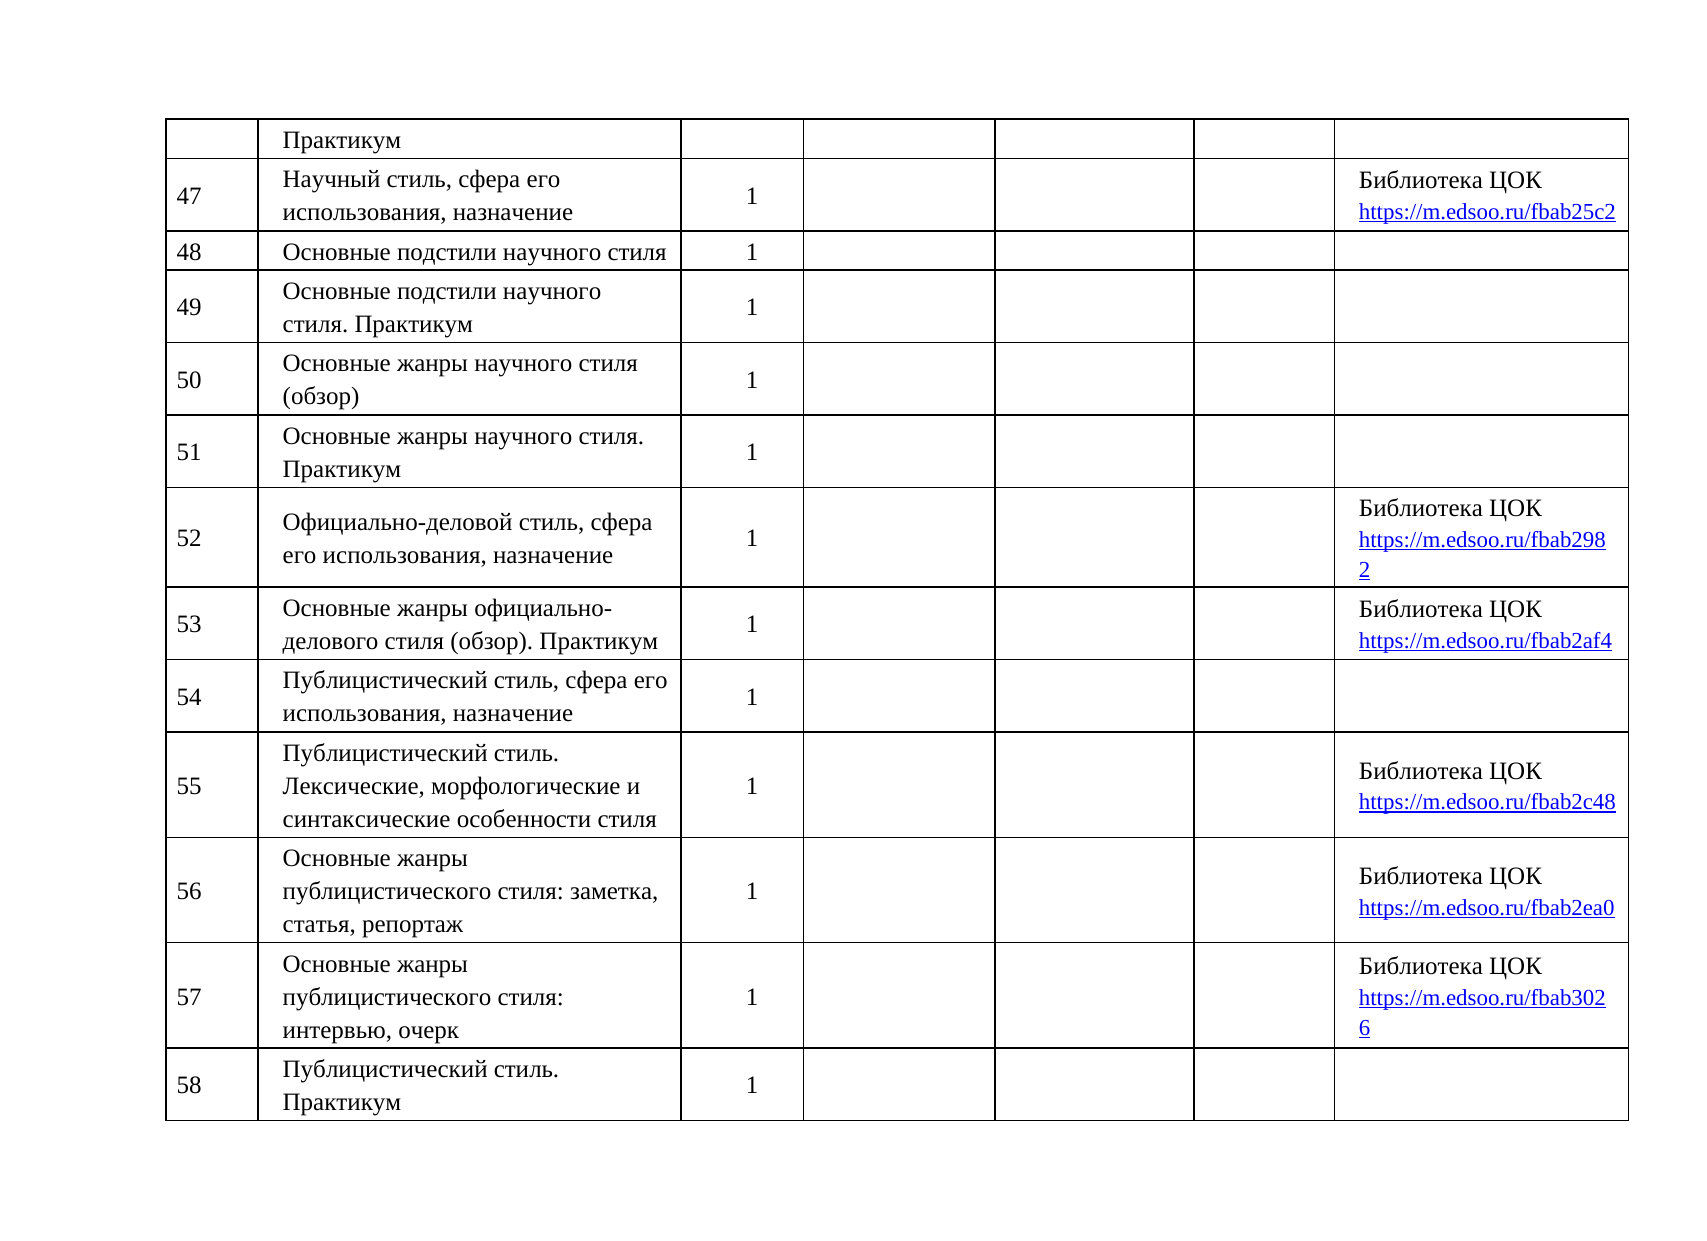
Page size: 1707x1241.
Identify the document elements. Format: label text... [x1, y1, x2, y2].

table_cell [996, 660, 1193, 731]
table_cell Основные жанры публицистического стиля: заметка, статья, репортаж [259, 838, 680, 942]
table_cell 1 [682, 660, 803, 731]
table_cell Основные жанры официально-делового стиля (обзор). Практикум [259, 588, 680, 659]
table_cell [1335, 660, 1628, 731]
table_cell 1 [682, 1049, 803, 1120]
table_cell 56 [167, 838, 257, 942]
table_cell [1195, 416, 1334, 486]
table_cell 1 [682, 488, 803, 586]
table_cell [1195, 232, 1334, 269]
table_cell 1 [682, 271, 803, 342]
table_cell [804, 120, 994, 157]
table_cell 55 [167, 733, 257, 836]
table_cell Основные жанры публицистического стиля: интервью, очерк [259, 943, 680, 1047]
table_cell [996, 1049, 1193, 1120]
table_cell 48 [167, 232, 257, 269]
table_cell [804, 488, 994, 586]
table_cell 1 [682, 159, 803, 230]
table_cell 57 [167, 943, 257, 1047]
table_cell 47 [167, 159, 257, 230]
table_cell Публицистический стиль. Лексические, морфологические и синтаксические особенности стиля [259, 733, 680, 836]
table_cell [1195, 343, 1334, 414]
table_cell 51 [167, 416, 257, 486]
table_cell 53 [167, 588, 257, 659]
table_cell [1195, 159, 1334, 230]
table_cell Основные жанры научного стиля. Практикум [259, 416, 680, 486]
table_cell 1 [682, 343, 803, 414]
table_cell 52 [167, 488, 257, 586]
table_cell [804, 159, 994, 230]
table_cell [996, 159, 1193, 230]
table_cell Библиотека ЦОК https://m.edsoo.ru/fbab3026 [1335, 943, 1628, 1047]
table_cell [996, 232, 1193, 269]
table_cell [804, 232, 994, 269]
table_cell [1195, 488, 1334, 586]
table_cell [1335, 120, 1628, 157]
table_cell [1335, 1049, 1628, 1120]
table_cell [804, 838, 994, 942]
table_cell 1 [682, 733, 803, 836]
table_cell Основные жанры научного стиля (обзор) [259, 343, 680, 414]
table_cell Публицистический стиль, сфера его использования, назначение [259, 660, 680, 731]
table_cell [1335, 232, 1628, 269]
table_cell Библиотека ЦОК https://m.edsoo.ru/fbab2ea0 [1335, 838, 1628, 942]
table_cell Публицистический стиль. Практикум [259, 1049, 680, 1120]
table_cell 1 [682, 838, 803, 942]
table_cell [259, 120, 680, 157]
table_cell [804, 343, 994, 414]
table_cell 1 [682, 120, 803, 157]
table_cell [996, 588, 1193, 659]
table_cell Библиотека ЦОК https://m.edsoo.ru/fbab2c48 [1335, 733, 1628, 836]
table_cell [1195, 1049, 1334, 1120]
table_cell [804, 416, 994, 486]
table_cell [1195, 943, 1334, 1047]
table_cell [1335, 271, 1628, 342]
table_cell [804, 271, 994, 342]
table_cell 1 [682, 416, 803, 486]
table_cell [1195, 733, 1334, 836]
table_cell [804, 733, 994, 836]
table_cell 58 [167, 1049, 257, 1120]
table_cell [996, 271, 1193, 342]
table_cell 1 [682, 588, 803, 659]
table_cell 54 [167, 660, 257, 731]
table_cell [996, 343, 1193, 414]
table_cell 50 [167, 343, 257, 414]
table_cell 49 [167, 271, 257, 342]
table_cell Библиотека ЦОК https://m.edsoo.ru/fbab25c2 [1335, 159, 1628, 230]
table_cell 46 [167, 120, 257, 157]
table_cell [804, 588, 994, 659]
table_cell Библиотека ЦОК https://m.edsoo.ru/fbab2af4 [1335, 588, 1628, 659]
table_cell [996, 416, 1193, 486]
table_cell Научный стиль, сфера его использования, назначение [259, 159, 680, 230]
table_cell [996, 733, 1193, 836]
table_cell 1 [682, 232, 803, 269]
table_cell [996, 943, 1193, 1047]
table_cell Официально-деловой стиль, сфера его использования, назначение [259, 488, 680, 586]
table_cell [1195, 271, 1334, 342]
table_cell [1335, 343, 1628, 414]
table_cell [1195, 120, 1334, 157]
table_cell Основные подстили научного стиля [259, 232, 680, 269]
table_cell [1335, 416, 1628, 486]
table_cell [1195, 588, 1334, 659]
table_cell Библиотека ЦОК https://m.edsoo.ru/fbab2982 [1335, 488, 1628, 586]
table_cell [804, 1049, 994, 1120]
table_cell [996, 120, 1193, 157]
table_cell [1195, 660, 1334, 731]
table_cell [804, 943, 994, 1047]
table_cell [996, 838, 1193, 942]
table_cell [996, 488, 1193, 586]
table_cell [1195, 838, 1334, 942]
table_cell 1 [682, 943, 803, 1047]
table_cell [804, 660, 994, 731]
table_cell Основные подстили научного стиля. Практикум [259, 271, 680, 342]
